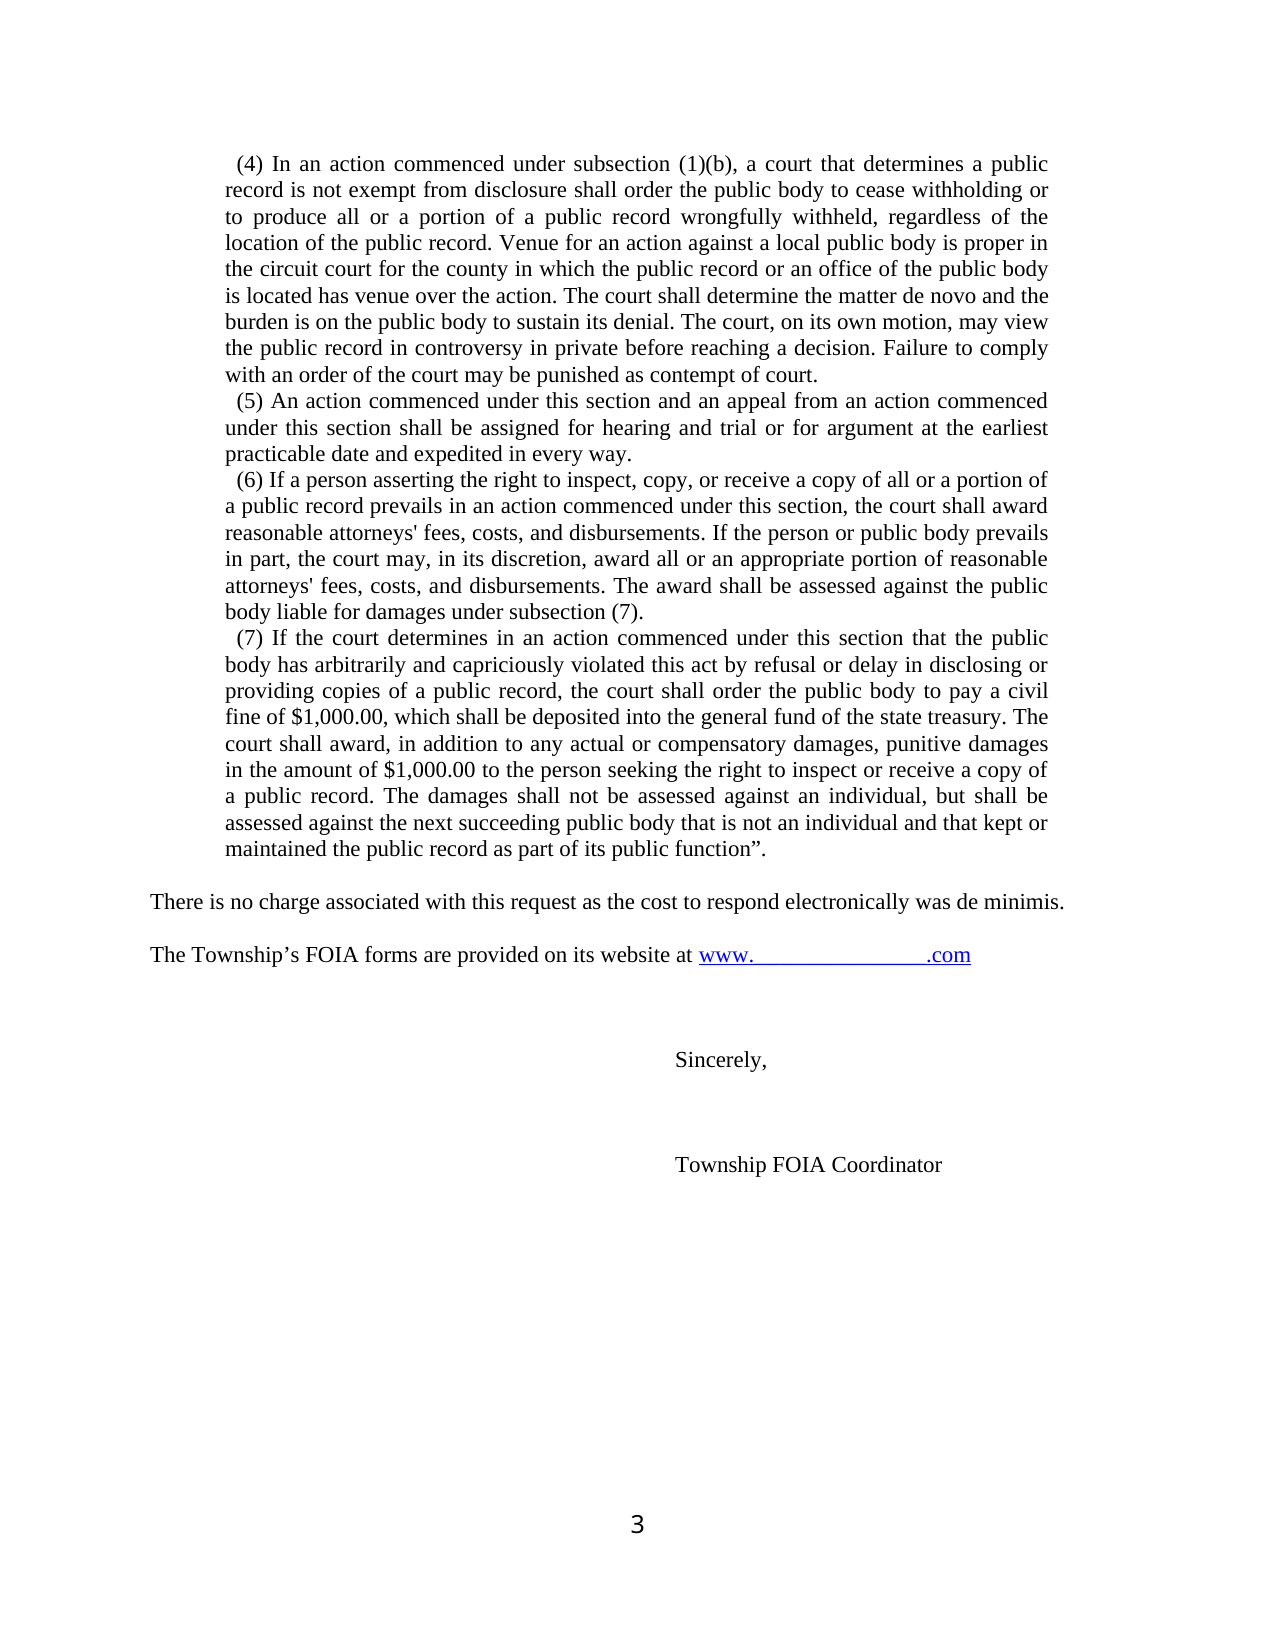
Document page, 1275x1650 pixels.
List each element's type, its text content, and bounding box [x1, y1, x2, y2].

text (6) If a person asserting the right to inspect, copy, or receive a copy of all or a portion of a public record prevails in an action commenced under this section, the court shall award reasonable attorneys' fees, costs, and disbursements. If the person or public body prevails in part, the court may, in its discretion, award all or an appropriate portion of reasonable attorneys' fees, costs, and disbursements. The award shall be assessed against the public body liable for damages under subsection (7). [225, 466, 1050, 624]
text Sincerely, [210, 1046, 1065, 1072]
text (4) In an action commenced under subsection (1)(b), a court that determines a public record is not exempt from disclosure shall order the public body to cease withholding or to produce all or a portion of a public record wrongfully withheld, regardless of the location of the public record. Venue for an action against a local public body is proper in the circuit court for the county in which the public record or an office of the public body is located has venue over the action. The court shall determine the matter de novo and the burden is on the public body to sustain its denial. The court, on its own motion, may view the public record in controversy in private before reaching a decision. Failure to comply with an order of the court may be punished as contempt of court. [225, 150, 1050, 387]
text The Township’s FOIA forms are provided on its website at www._______________.com [150, 941, 1125, 967]
text (5) An action commenced under this section and an appeal from an action commenced under this section shall be assigned for hearing and trial or for argument at the earliest practicable date and expedited in every way. [225, 387, 1050, 466]
text (7) If the court determines in an action commenced under this section that the public body has arbitrarily and capriciously violated this act by refusal or delay in disclosing or providing copies of a public record, the court shall order the public body to pay a civil fine of $1,000.00, which shall be deposited into the general fund of the state treasury. The court shall award, in addition to any actual or compensatory damages, punitive damages in the amount of $1,000.00 to the person seeking the right to inspect or receive a copy of a public record. The damages shall not be assessed against an individual, but shall be assessed against the next succeeding public body that is not an individual and that kept or maintained the public record as part of its public function”. [225, 624, 1050, 862]
text Township FOIA Coordinator [210, 1151, 1065, 1178]
text There is no charge associated with this request as the cost to respond electronically was de minimis. [150, 888, 1125, 914]
